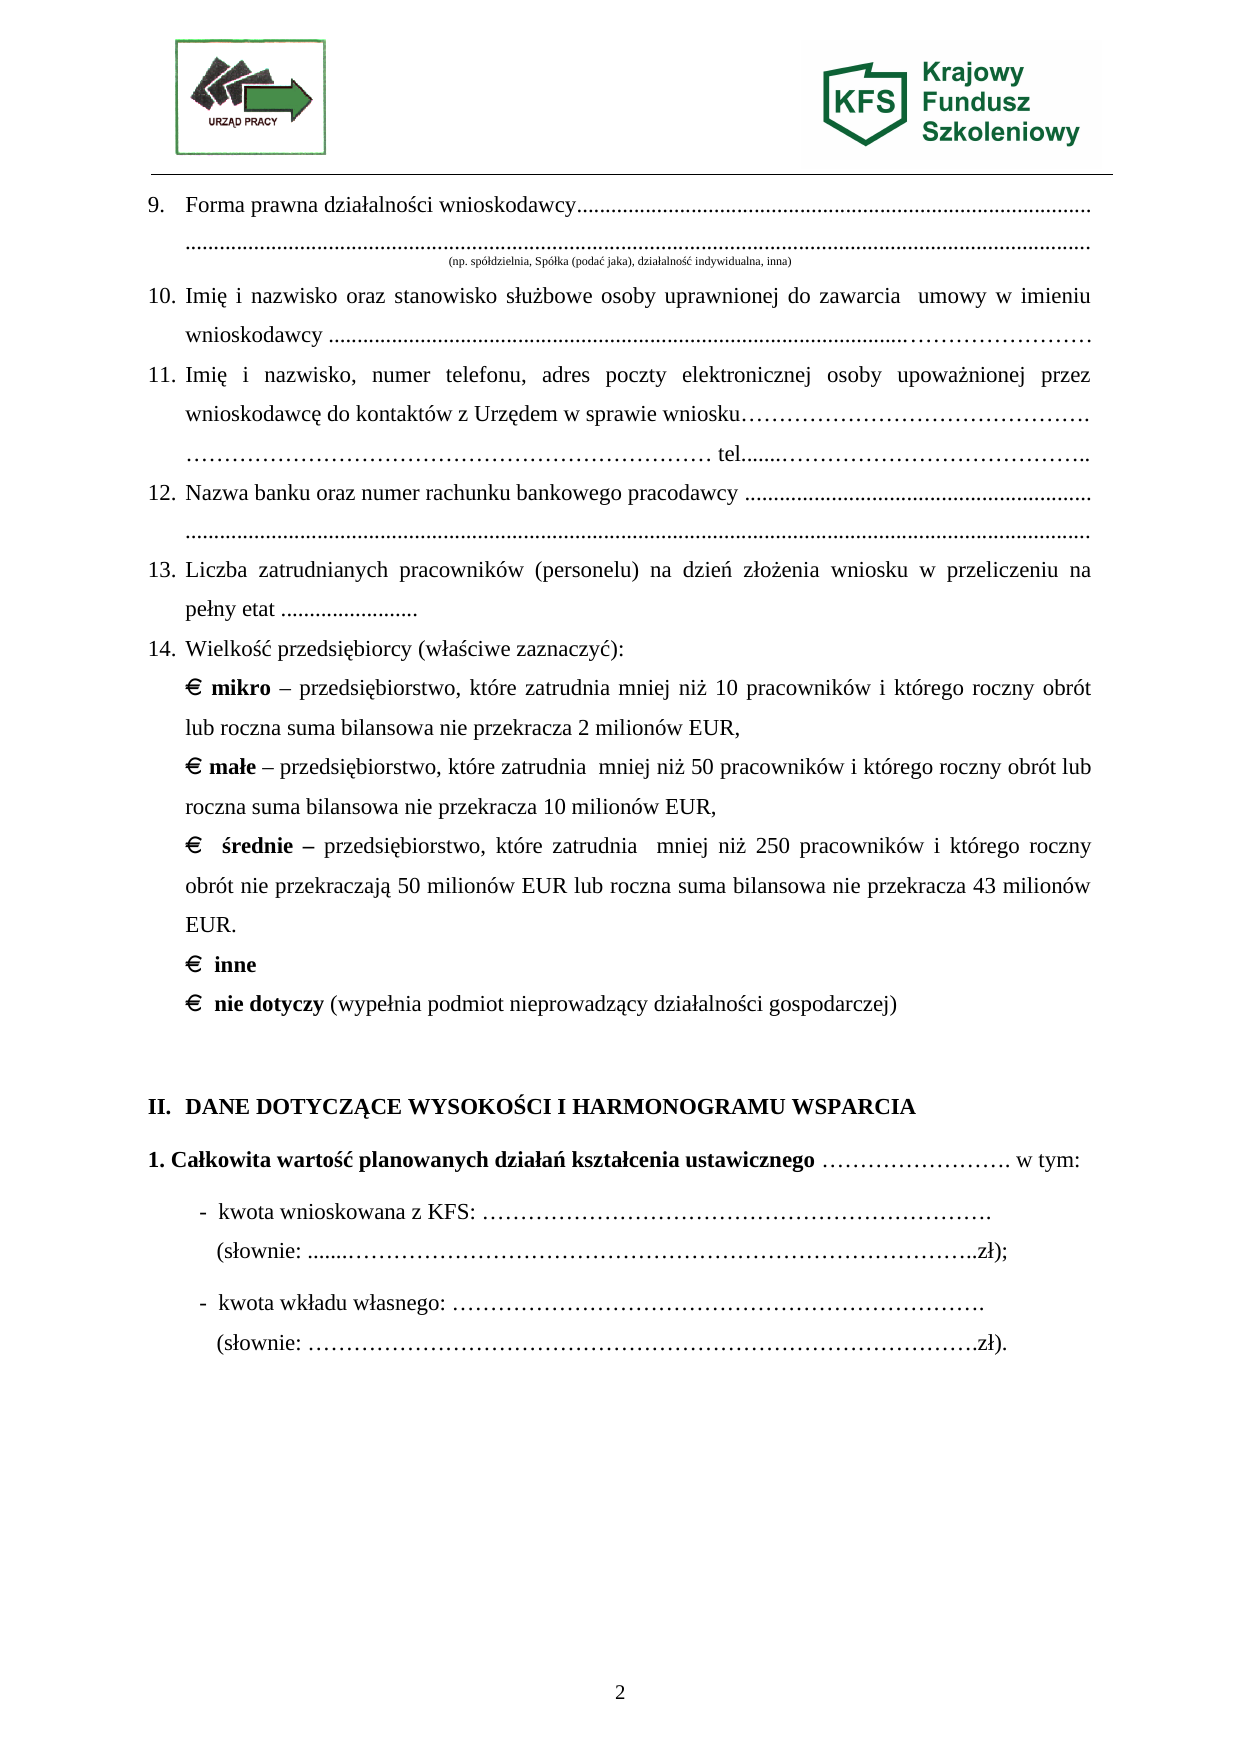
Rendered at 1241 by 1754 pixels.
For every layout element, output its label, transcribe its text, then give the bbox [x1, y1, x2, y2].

text 1. Całkowita wartość planowanych działań kształcenia ustawicznego ……………………. w tym: [148, 1146, 1092, 1172]
list DANE DOTYCZĄCE WYSOKOŚCI I HARMONOGRAMU WSPARCIA [148, 1093, 1092, 1119]
text inne [148, 951, 1092, 977]
text średnie – przedsiębiorstwo, które zatrudnia mniej niż 250 pracowników i którego roczny obrót nie przekraczają 50 milionów EUR lub roczna suma bilansowa nie przekracza 43 milionów EUR. [185, 832, 1092, 938]
text - kwota wnioskowana z KFS: …………………………………………………………. (słownie: .......………………………………………………………………………..zł); [148, 1198, 1092, 1264]
list Imię i nazwisko oraz stanowisko służbowe osoby uprawnionej do zawarcia umowy w imieniu wnioskodawcy . …………………… [148, 282, 1092, 348]
text małe – przedsiębiorstwo, które zatrudnia mniej niż 50 pracowników i którego roczny obrót lub roczna suma bilansowa nie przekracza 10 milionów EUR, [185, 753, 1092, 819]
text - kwota wkładu własnego: ……………………………………………………………. (słownie: …………………………………………………………………………….zł). [148, 1289, 1092, 1355]
list Liczba zatrudnianych pracowników (personelu) na dzień złożenia wniosku w przeliczeniu na pełny etat ........................ [148, 556, 1092, 622]
picture [801, 40, 1102, 169]
text …………………………………………………………… tel.......………………………………….. [185, 440, 1092, 466]
list Imię i nazwisko, numer telefonu, adres poczty elektronicznej osoby upoważnionej przez wnioskodawcę do kontaktów z Urzędem w sprawie wniosku………………………………………. [148, 361, 1092, 427]
text mikro – przedsiębiorstwo, które zatrudnia mniej niż 10 pracowników i którego roczny obrót lub roczna suma bilansowa nie przekracza 2 milionów EUR, [185, 674, 1092, 740]
text (np. spółdzielnia, Spółka (podać jaka), działalność indywidualna, inna) [148, 254, 1092, 278]
list Nazwa banku oraz numer rachunku bankowego pracodawcy [148, 479, 1092, 506]
text nie dotyczy (wypełnia podmiot nieprowadzący działalności gospodarczej) [185, 990, 1092, 1017]
list Forma prawna działalności wnioskodawcy [148, 191, 1092, 217]
list Wielkość przedsiębiorcy (właściwe zaznaczyć): [148, 635, 1092, 661]
picture [158, 35, 338, 167]
